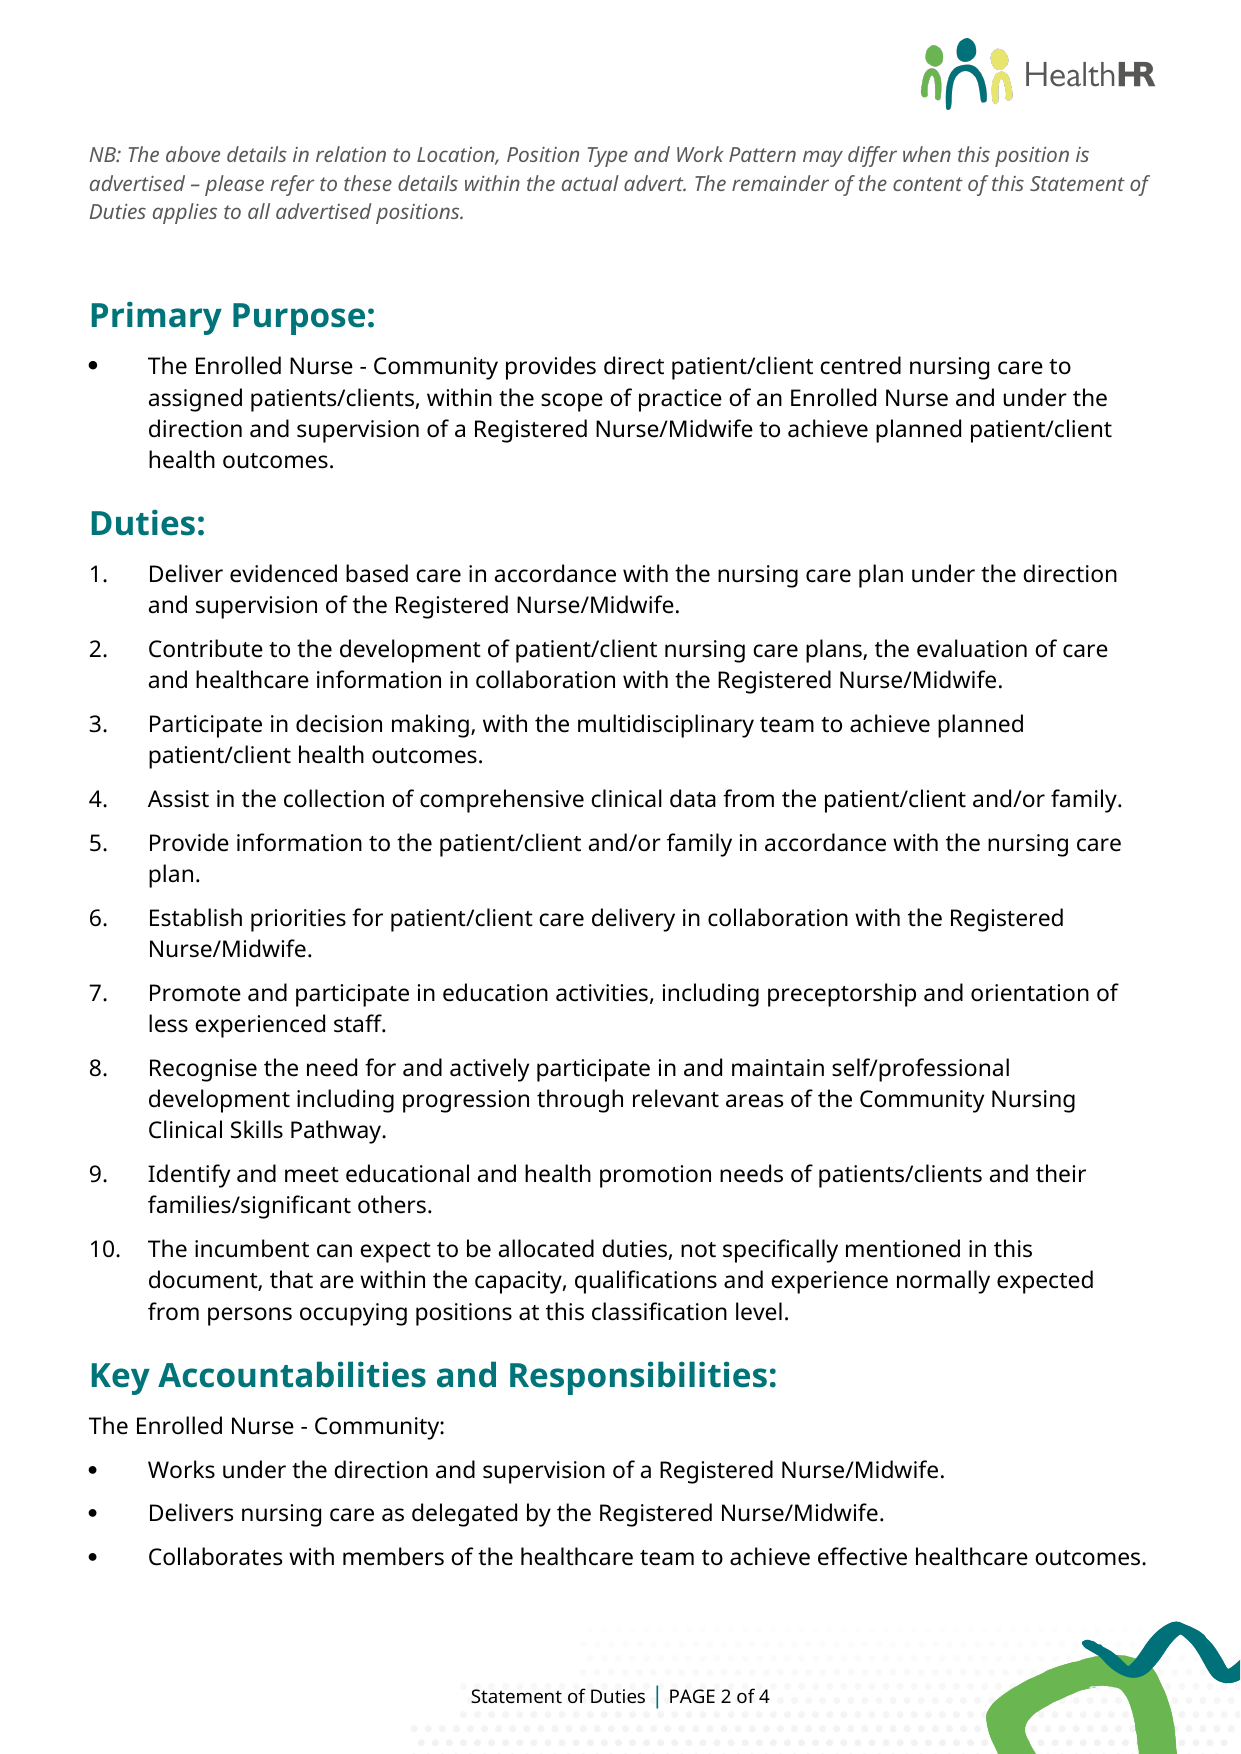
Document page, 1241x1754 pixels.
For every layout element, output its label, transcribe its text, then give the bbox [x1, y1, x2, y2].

subtitle Key Accountabilities and Responsibilities: [89, 1352, 1152, 1397]
subtitle The Enrolled Nurse - Community: [89, 1410, 1152, 1441]
list Contribute to the development of patient/client nursing care plans, the evaluation of care and healthcare information in collaboration with the Registered Nurse/Midwife. [89, 633, 1152, 696]
list Establish priorities for patient/client care delivery in collaboration with the Registered Nurse/Midwife. [89, 902, 1152, 964]
list Delivers nursing care as delegated by the Registered Nurse/Midwife. [89, 1497, 1152, 1528]
picture [30, 1580, 1241, 1754]
list Recognise the need for and actively participate in and maintain self/professional development including progression through relevant areas of the Community Nursing Clinical Skills Pathway. [89, 1052, 1152, 1146]
list The incumbent can expect to be allocated duties, not specifically mentioned in this document, that are within the capacity, qualifications and experience normally expected from persons occupying positions at this classification level. [89, 1233, 1152, 1327]
list Provide information to the patient/client and/or family in accordance with the nursing care plan. [89, 827, 1152, 889]
list Deliver evidenced based care in accordance with the nursing care plan under the direction and supervision of the Registered Nurse/Midwife. [89, 558, 1152, 621]
text NB: The above details in relation to Location, Position Type and Work Pattern may differ when this position is advertised – please refer to these details within the actual advert. The remainder of the content of this Statement of Duties applies to all advertised positions. [89, 140, 1152, 226]
list Participate in decision making, with the multidisciplinary team to achieve planned patient/client health outcomes. [89, 708, 1152, 771]
list The Enrolled Nurse - Community provides direct patient/client centred nursing care to assigned patients/clients, within the scope of practice of an Enrolled Nurse and under the direction and supervision of a Registered Nurse/Midwife to achieve planned patient/client health outcomes. [89, 350, 1152, 475]
subtitle Primary Purpose: [89, 292, 1152, 338]
picture [920, 38, 1156, 110]
list Assist in the collection of comprehensive clinical data from the patient/client and/or family. [89, 783, 1152, 814]
subtitle Duties: [89, 500, 1152, 546]
list Works under the direction and supervision of a Registered Nurse/Midwife. [89, 1453, 1152, 1485]
list Identify and meet educational and health promotion needs of patients/clients and their families/significant others. [89, 1158, 1152, 1221]
list Collaborates with members of the healthcare team to achieve effective healthcare outcomes. [89, 1541, 1152, 1572]
list Promote and participate in education activities, including preceptorship and orientation of less experienced staff. [89, 977, 1152, 1039]
